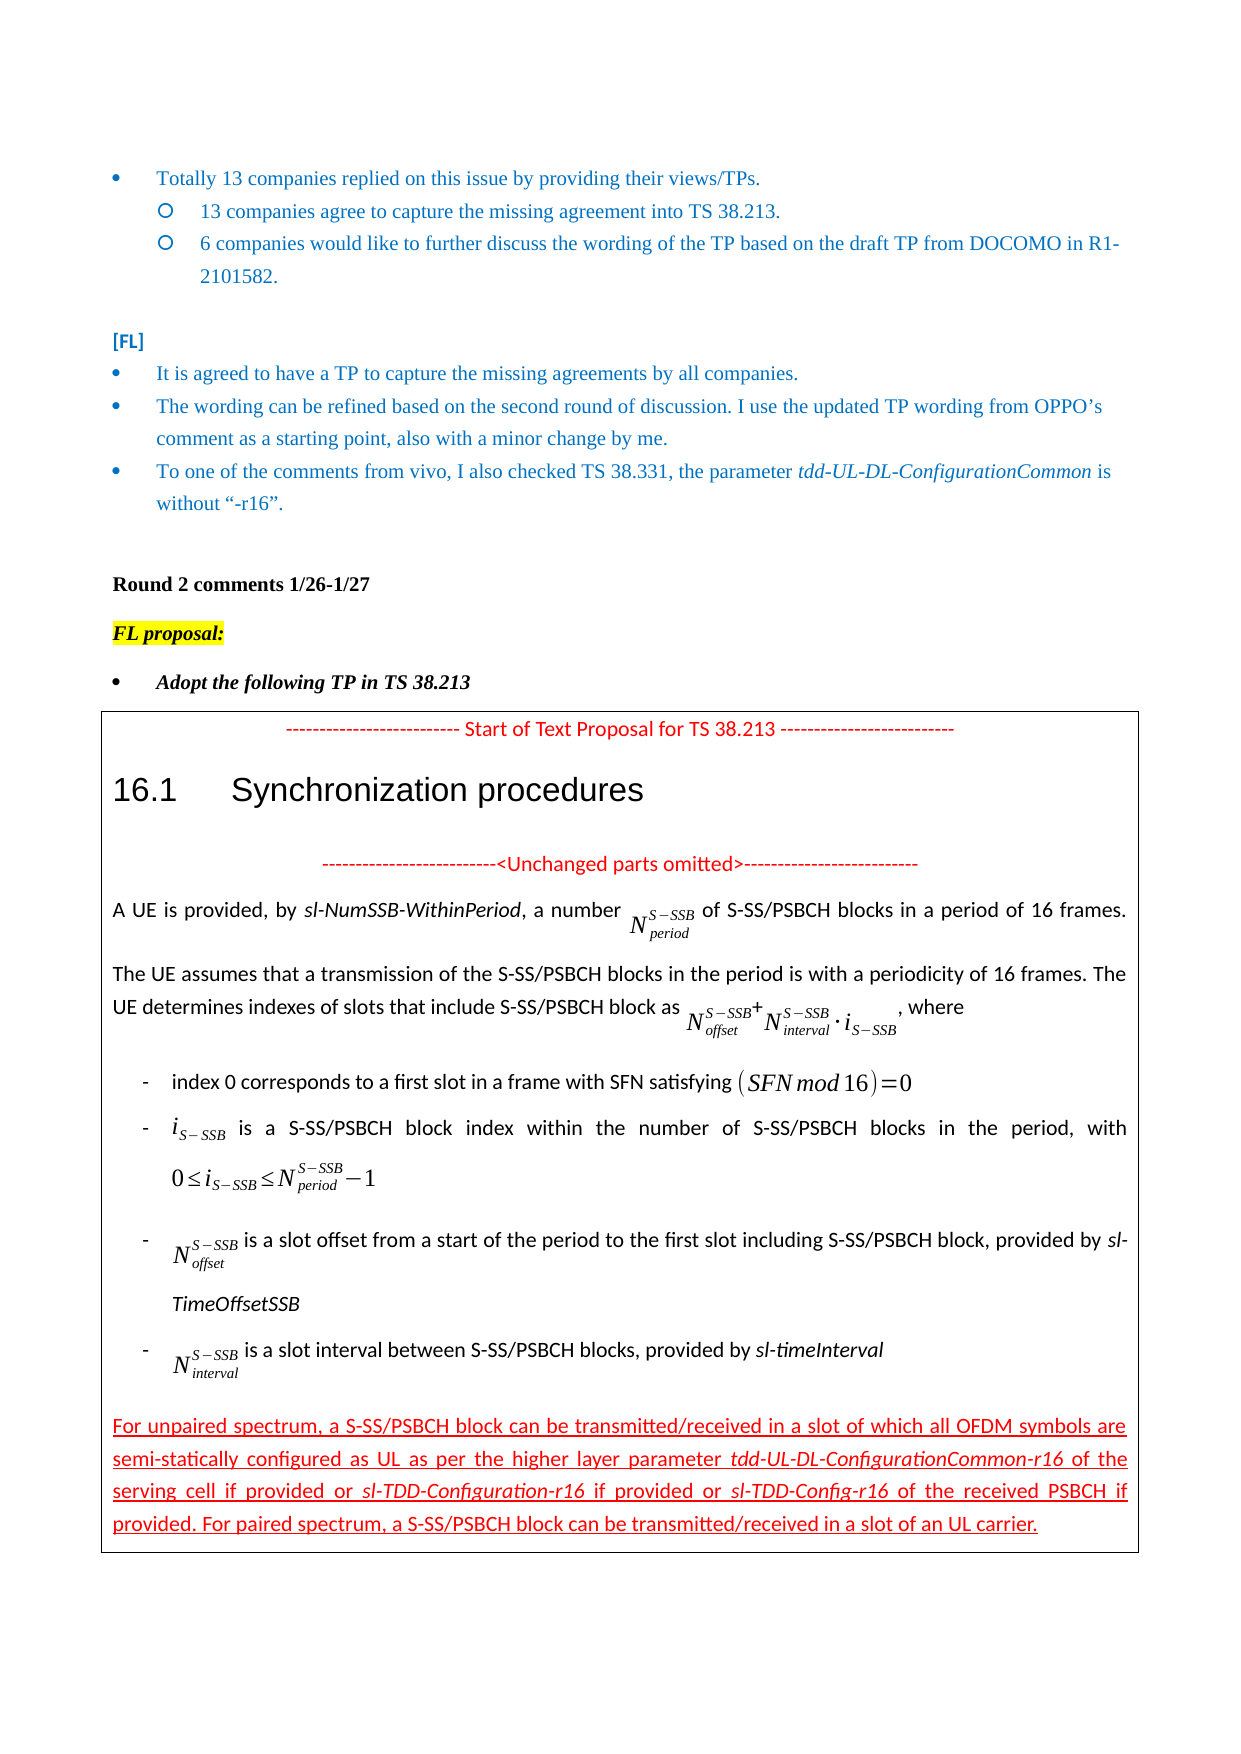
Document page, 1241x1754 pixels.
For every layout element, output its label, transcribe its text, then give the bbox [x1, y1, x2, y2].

list Totally 13 companies replied on this issue by providing their views/TPs. [112, 162, 1128, 194]
text FL proposal: [112, 617, 1128, 649]
list Adopt the following TP in TS 38.213 [112, 666, 1128, 698]
list It is agreed to have a TP to capture the missing agreements by all companies. [112, 357, 1128, 389]
text [FL] [112, 324, 1128, 357]
list The wording can be refined based on the second round of discussion. I use the updated TP wording from OPPO’s comment as a starting point, also with a minor change by me. [112, 389, 1128, 454]
list To one of the comments from vivo, I also checked TS 38.331, the parameter tdd-UL-DL-ConfigurationCommon is without “-r16”. [112, 454, 1128, 519]
list 6 companies would like to further discuss the wording of the TP based on the draft TP from DOCOMO in R1-2101582. [156, 227, 1128, 292]
list 13 companies agree to capture the missing agreement into TS 38.213. [156, 194, 1128, 227]
text Round 2 comments 1/26-1/27 [112, 568, 1128, 601]
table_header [102, 712, 1138, 1552]
